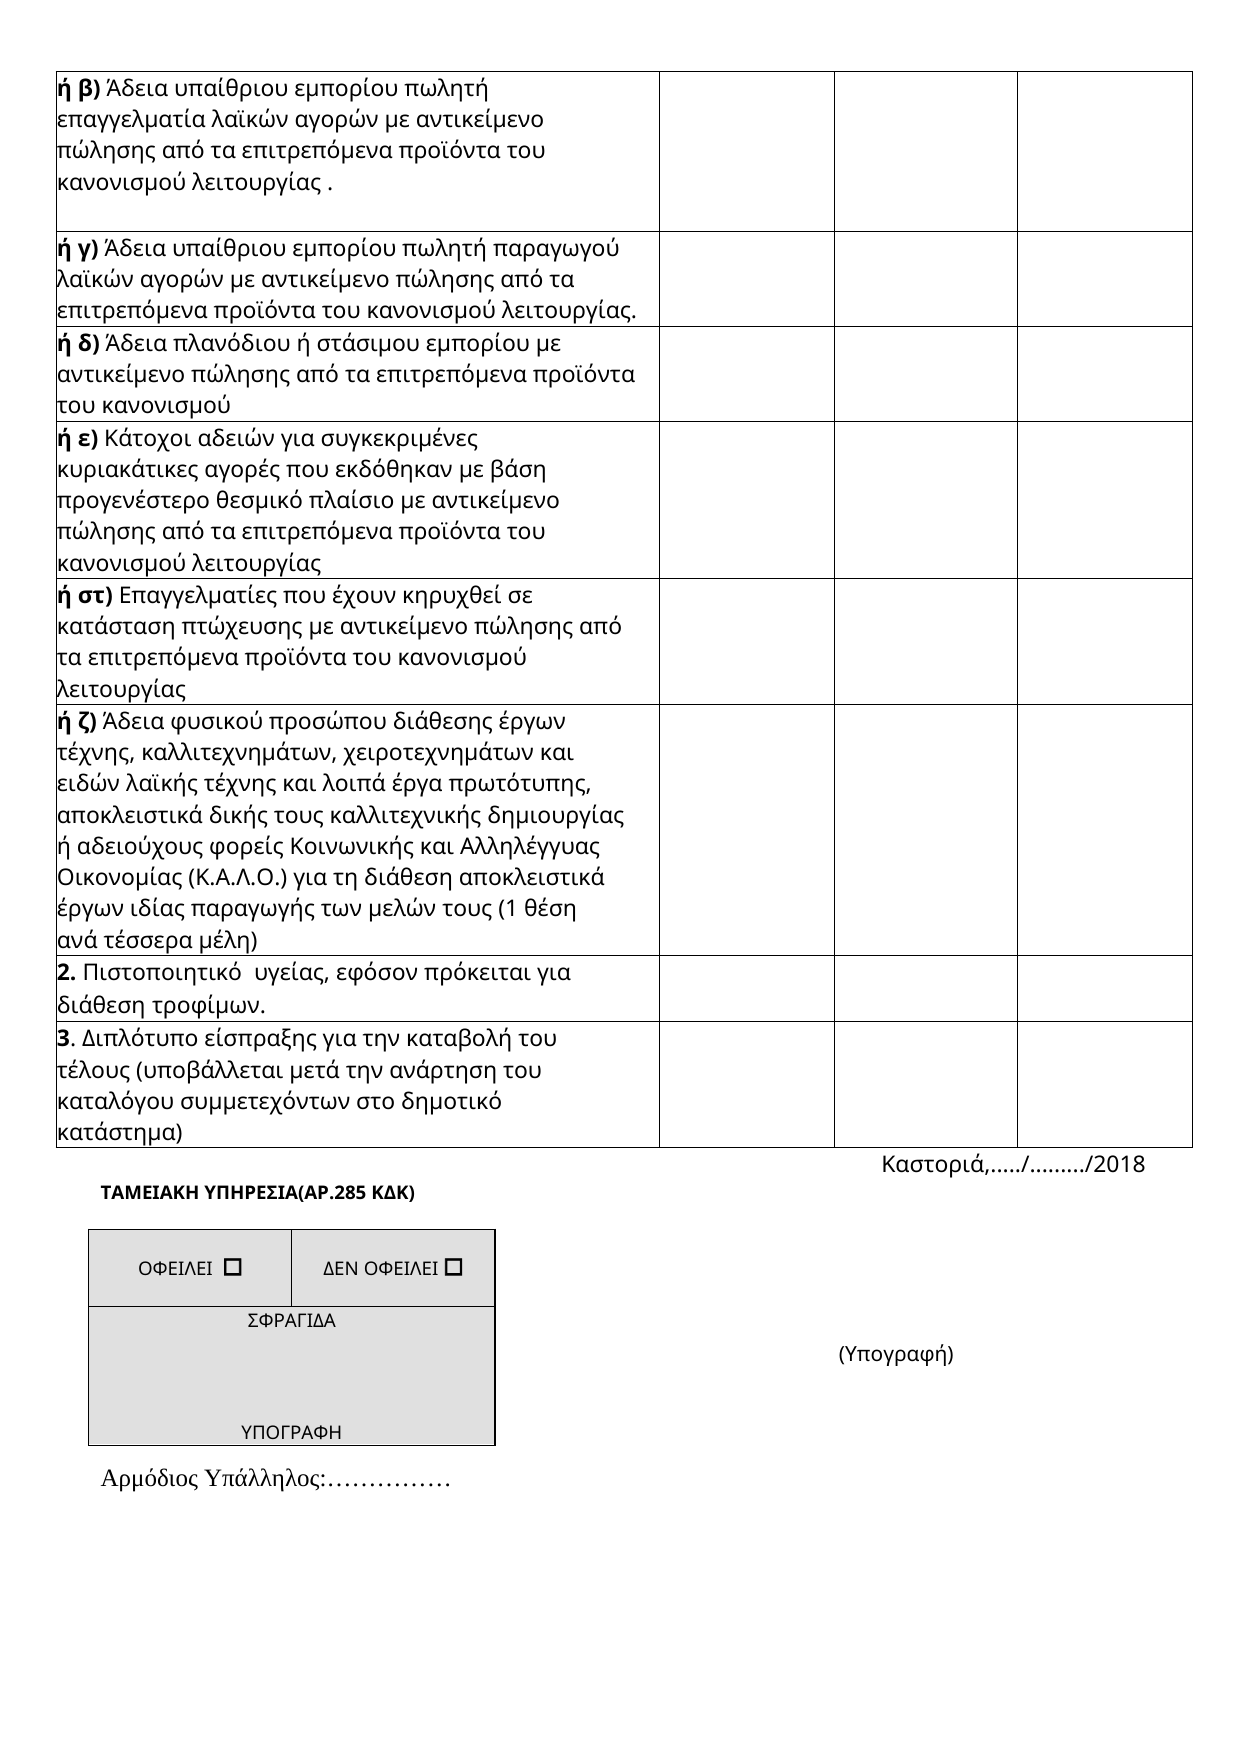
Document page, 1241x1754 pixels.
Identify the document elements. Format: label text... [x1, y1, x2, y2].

table_cell 3. Διπλότυπο είσπραξης για την καταβολή του τέλους (υποβάλλεται μετά την ανάρτηση του καταλόγου συμμετεχόντων στο δημοτικό κατάστημα) [57, 1022, 659, 1147]
table_cell [835, 232, 1017, 326]
table_cell [660, 232, 834, 326]
table_cell [1018, 232, 1192, 326]
table_cell [1018, 956, 1192, 1021]
table_cell ή ζ) Άδεια φυσικού προσώπου διάθεσης έργων τέχνης, καλλιτεχνημάτων, χειροτεχνημάτων και ειδών λαϊκής τέχνης και λοιπά έργα πρωτότυπης, αποκλειστικά δικής τους καλλιτεχνικής δημιουργίας ή αδειούχους φορείς Κοινωνικής και Αλληλέγγυας Οικονομίας (Κ.Α.Λ.Ο.) για τη διάθεση αποκλειστικά έργων ιδίας παραγωγής των μελών τους (1 θέση ανά τέσσερα μέλη) [57, 705, 659, 955]
table_cell [835, 579, 1017, 704]
table_cell ή δ) Άδεια πλανόδιου ή στάσιμου εμπορίου με αντικείμενο πώλησης από τα επιτρεπόμενα προϊόντα του κανονισμού [57, 327, 659, 421]
table_cell [1018, 1022, 1192, 1147]
table_cell [835, 705, 1017, 955]
table_cell [835, 1022, 1017, 1147]
table_cell ή ε) Κάτοχοι αδειών για συγκεκριμένες κυριακάτικες αγορές που εκδόθηκαν με βάση προγενέστερο θεσμικό πλαίσιο με αντικείμενο πώλησης από τα επιτρεπόμενα προϊόντα του κανονισμού λειτουργίας [57, 422, 659, 578]
table_cell [660, 1022, 834, 1147]
table_cell [1018, 72, 1192, 231]
text Καστοριά,...../........./2018 [100, 1148, 1146, 1179]
table_cell [1018, 327, 1192, 421]
table_cell [1018, 422, 1192, 578]
table_cell [660, 327, 834, 421]
table_cell [660, 956, 834, 1021]
text Αρμόδιος Υπάλληλος:…………… [100, 1463, 1146, 1492]
table_cell ή β) Άδεια υπαίθριου εμπορίου πωλητή επαγγελματία λαϊκών αγορών με αντικείμενο πώλησης από τα επιτρεπόμενα προϊόντα του κανονισμού λειτουργίας . [57, 72, 659, 231]
table_header ΟΦΕΙΛΕΙ [89, 1230, 291, 1306]
table_cell [660, 72, 834, 231]
table_cell [835, 72, 1017, 231]
table_cell 2. Πιστοποιητικό υγείας, εφόσον πρόκειται για διάθεση τροφίμων. [57, 956, 659, 1021]
table_cell [660, 422, 834, 578]
table_cell [660, 705, 834, 955]
table_cell [835, 956, 1017, 1021]
table_cell [1018, 579, 1192, 704]
table_header ΔΕΝ ΟΦΕΙΛΕΙ [292, 1230, 494, 1306]
table_cell ή γ) Άδεια υπαίθριου εμπορίου πωλητή παραγωγού λαϊκών αγορών με αντικείμενο πώλησης από τα επιτρεπόμενα προϊόντα του κανονισμού λειτουργίας. [57, 232, 659, 326]
table_cell [1018, 705, 1192, 955]
table_cell [660, 579, 834, 704]
text (Υπογραφή) [496, 1339, 1146, 1368]
table_cell ή στ) Επαγγελματίες που έχουν κηρυχθεί σε κατάσταση πτώχευσης με αντικείμενο πώλησης από τα επιτρεπόμενα προϊόντα του κανονισμού λειτουργίας [57, 579, 659, 704]
table_cell [835, 422, 1017, 578]
table_cell ΣΦΡΑΓΙΔΑ ΥΠΟΓΡΑΦΗ [89, 1307, 494, 1444]
table_cell [835, 327, 1017, 421]
text ΤΑΜΕΙΑΚΗ ΥΠΗΡΕΣΙΑ(ΑΡ.285 ΚΔΚ) [100, 1179, 1146, 1205]
